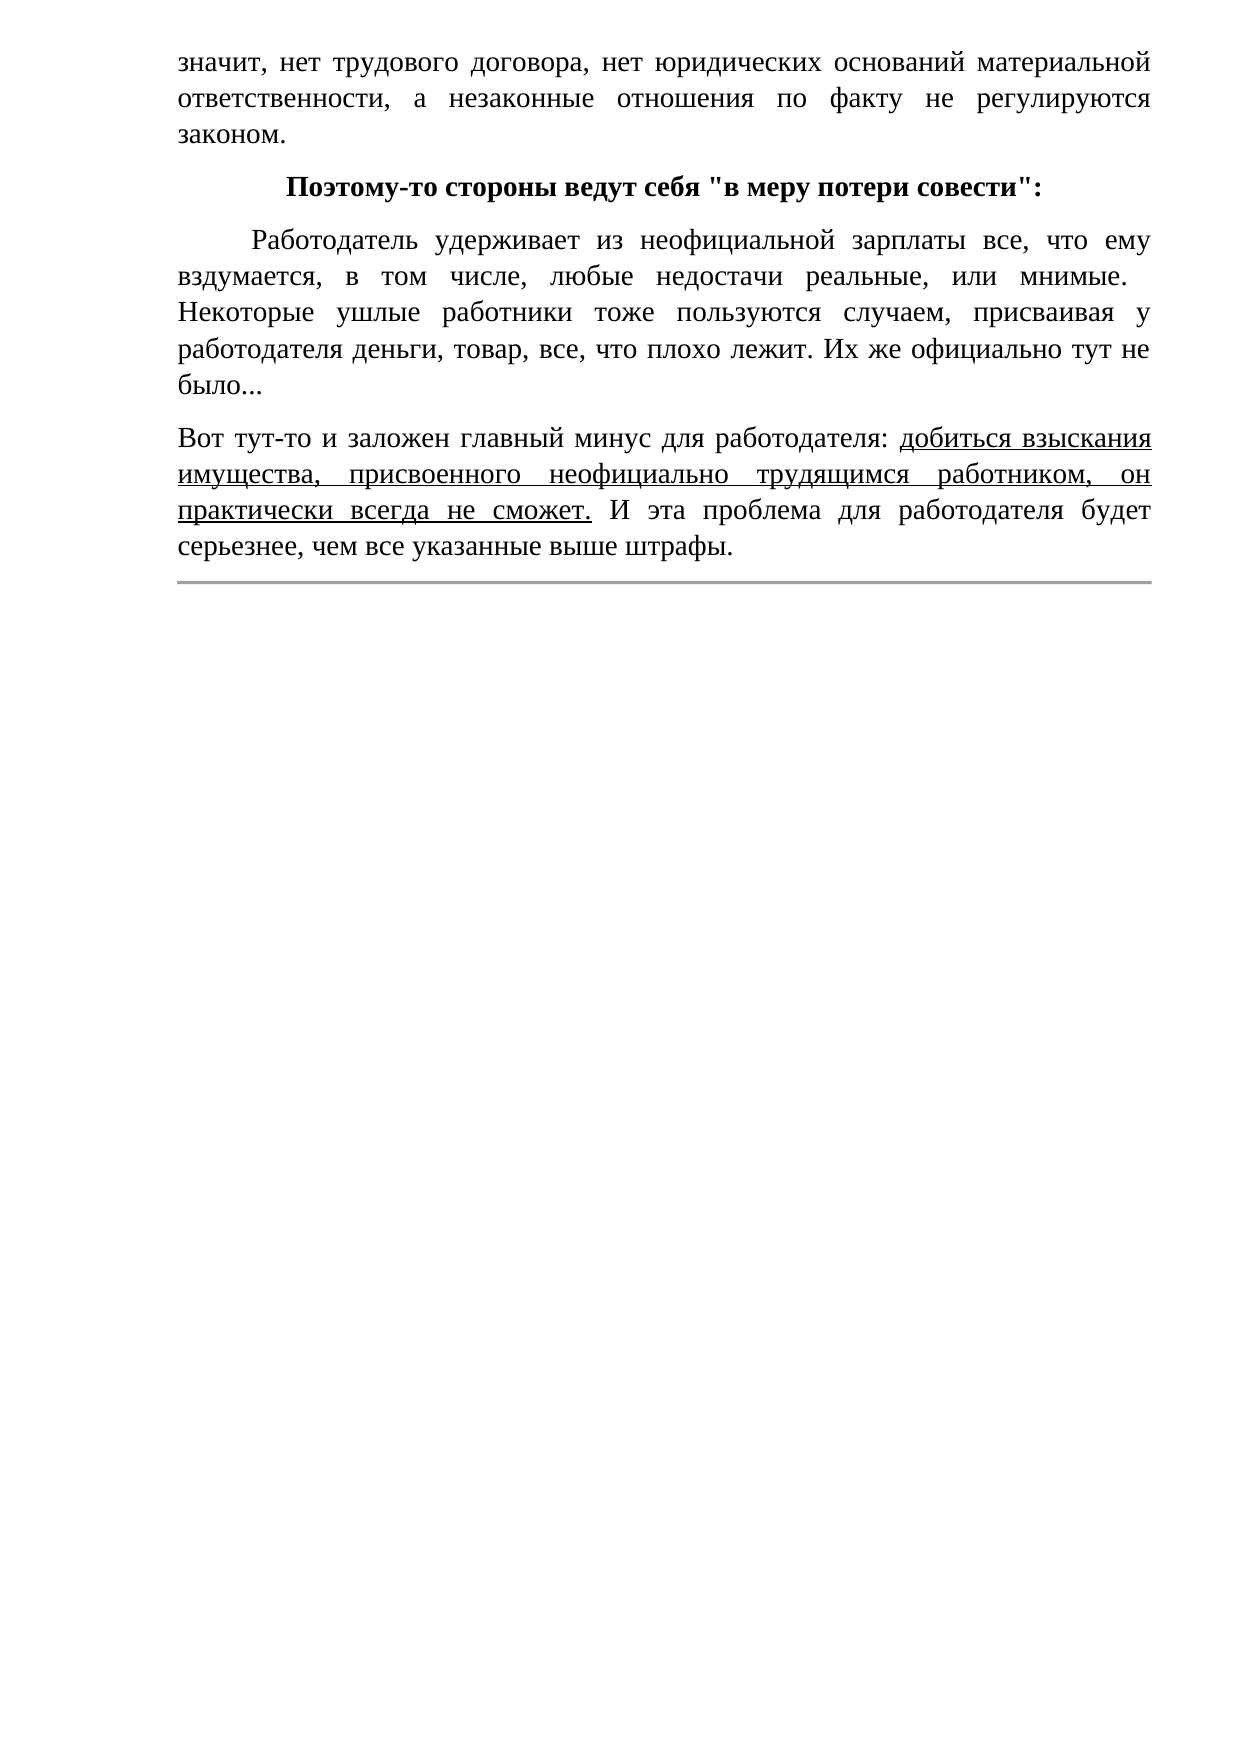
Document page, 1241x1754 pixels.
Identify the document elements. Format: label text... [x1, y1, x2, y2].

text Вот тут-то и заложен главный минус для работодателя: добиться взыскания имущества, присвоенного неофициально трудящимся работником, он практически всегда не сможет. И эта проблема для работодателя будет серьезнее, чем все указанные выше штрафы. [177, 420, 1152, 485]
text Работодатель удерживает из неофициальной зарплаты все, что ему вздумается, в том числе, любые недостачи реальные, или мнимые. Некоторые ушлые работники тоже пользуются случаем, присваивая у работодателя деньги, товар, все, что плохо лежит. Их же официально тут не было... [177, 222, 1152, 400]
text Поэтому-то стороны ведут себя "в меру потери совести": [177, 169, 1152, 203]
text Вот тут-то и заложен главный минус для работодателя: добиться взыскания имущества, присвоенного неофициально трудящимся работником, он практически всегда не сможет. И эта проблема для работодателя будет серьезнее, чем все указанные выше штрафы. [177, 486, 1152, 562]
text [177, 44, 1152, 150]
